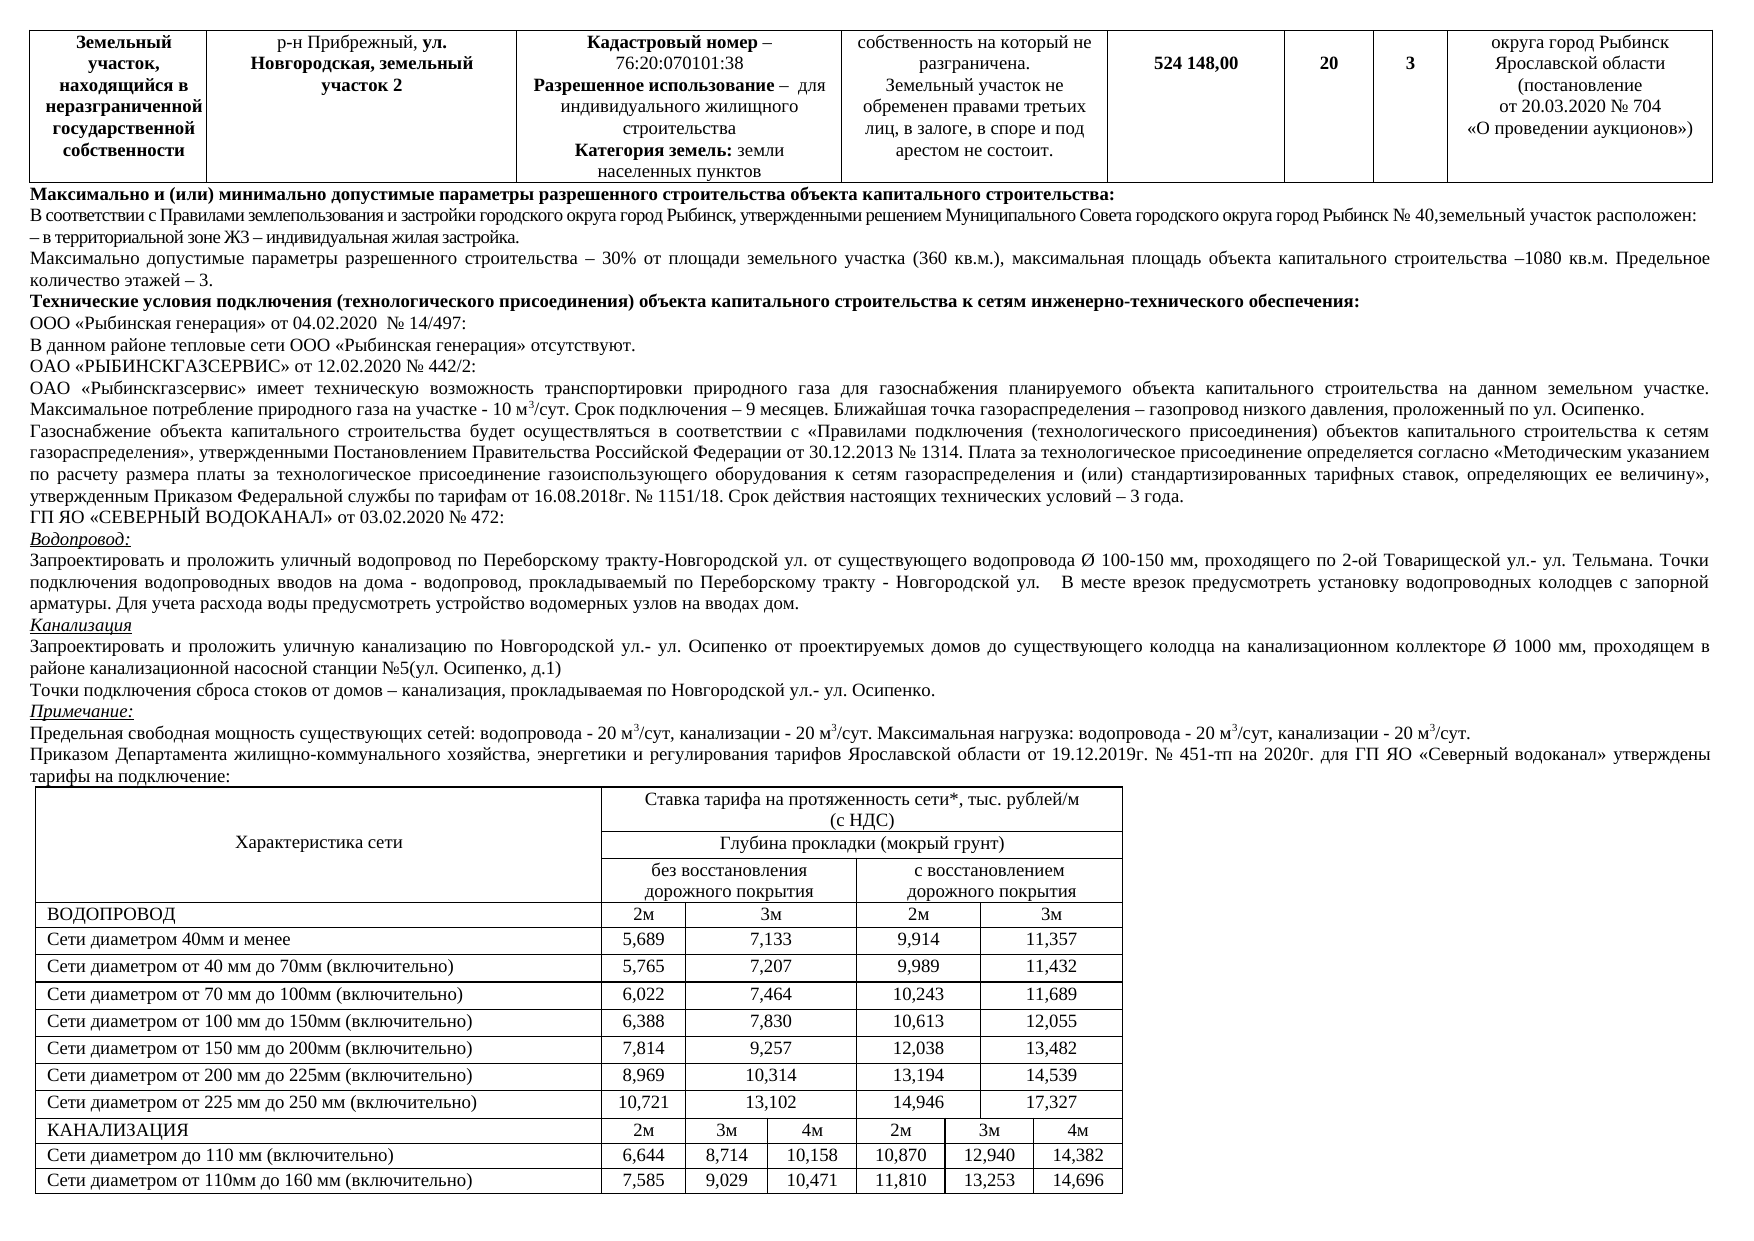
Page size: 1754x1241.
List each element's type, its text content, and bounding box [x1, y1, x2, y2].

table_cell 13,102 [686, 1091, 856, 1117]
table_cell Сети диаметром от 110мм до 160 мм (включительно) [36, 1169, 601, 1193]
table_cell 5,765 [602, 955, 685, 981]
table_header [1448, 31, 1712, 182]
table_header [842, 31, 1107, 182]
table_cell 11,357 [981, 928, 1122, 954]
table_cell Сети диаметром от 40 мм до 70мм (включительно) [36, 955, 601, 981]
table_cell 10,243 [857, 983, 980, 1009]
table_cell 12,940 [946, 1144, 1033, 1168]
text Запроектировать и проложить уличную канализацию по Новгородской ул.- ул. Осипенко от проектируемых домов до существующего колодца на канализационном коллекторе Ø , проходящем в районе канализационной насосной станции №5(ул. Осипенко, д.1) [29, 635, 1713, 678]
text В данном районе тепловые сети ООО «Рыбинская генерация» отсутствуют. [29, 333, 1713, 355]
table_cell 4м [768, 1119, 856, 1143]
table_cell 11,689 [981, 983, 1122, 1009]
text Максимально и (или) минимально допустимые параметры разрешенного строительства объекта капитального строительства: [29, 183, 1713, 204]
table_cell Сети диаметром 40мм и менее [36, 928, 601, 954]
table_cell 3м [686, 903, 856, 927]
table_cell 6,644 [602, 1144, 685, 1168]
table_header Характеристика сети [36, 788, 601, 902]
table_cell 10,721 [602, 1091, 685, 1117]
table_cell 14,382 [1034, 1144, 1122, 1168]
text Запроектировать и проложить уличный водопровод по Переборскому тракту-Новгородской ул. от существующего водопровода Ø 100-150 мм, проходящего по 2-ой Товарищеской ул.- ул. Тельмана. Точки подключения водопроводных вводов на дома - водопровод, прокладываемый по Переборскому тракту - Новгородской ул. В месте врезок предусмотреть установку водопроводных колодцев с запорной арматуры. Для учета расхода воды предусмотреть устройство водомерных узлов на вводах дом. [29, 549, 1713, 614]
table_cell 10,613 [857, 1010, 980, 1036]
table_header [30, 31, 206, 182]
text – в территориальной зоне Ж3 – индивидуальная жилая застройка. [29, 226, 1713, 247]
table_cell 8,969 [602, 1064, 685, 1090]
text Точки подключения сброса стоков от домов – канализация, прокладываемая по Новгородской ул.- ул. Осипенко. [29, 678, 1713, 700]
text ОАО «Рыбинскгазсервис» имеет техническую возможность транспортировки природного газа для газоснабжения планируемого объекта капитального строительства на данном земельном участке. Максимальное потребление природного газа на участке - 10 м3/сут. Срок подключения – 9 месяцев. Ближайшая точка газораспределения – газопровод низкого давления, проложенный по ул. Осипенко. [29, 377, 1713, 420]
table_cell 2м [857, 903, 980, 927]
table_cell 7,814 [602, 1037, 685, 1063]
table_cell 13,482 [981, 1037, 1122, 1063]
table_cell 14,946 [857, 1091, 980, 1117]
table_cell 7,830 [686, 1010, 856, 1036]
table_cell 3м [981, 903, 1122, 927]
table_cell Сети диаметром от 100 мм до 150мм (включительно) [36, 1010, 601, 1036]
text В соответствии с Правилами землепользования и застройки городского округа город Рыбинск, утвержденными решением Муниципального Совета городского округа город Рыбинск № 40,земельный участок расположен: [29, 204, 1713, 226]
table_cell 10,870 [857, 1144, 944, 1168]
table_cell 7,207 [686, 955, 856, 981]
table_cell 5,689 [602, 928, 685, 954]
table_cell Сети диаметром от 200 мм до 225мм (включительно) [36, 1064, 601, 1090]
text Водопровод: [29, 528, 1713, 549]
table_cell 9,914 [857, 928, 980, 954]
table_cell 9,029 [686, 1169, 767, 1193]
table_cell 4м [1034, 1119, 1122, 1143]
table_cell Сети диаметром от 70 мм до 100мм (включительно) [36, 983, 601, 1009]
text Технические условия подключения (технологического присоединения) объекта капитального строительства к сетям инженерно-технического обеспечения: [29, 290, 1728, 312]
table_cell 3м [946, 1119, 1033, 1143]
table_cell 12,055 [981, 1010, 1122, 1036]
table_cell 7,464 [686, 983, 856, 1009]
table_cell Сети диаметром от 150 мм до 200мм (включительно) [36, 1037, 601, 1063]
table_cell 10,471 [768, 1169, 856, 1193]
table_header 3 [1374, 31, 1447, 182]
table_cell Глубина прокладки (мокрый грунт) [602, 832, 1122, 858]
table_cell 8,714 [686, 1144, 767, 1168]
text Газоснабжение объекта капитального строительства будет осуществляться в соответствии с «Правилами подключения (технологического присоединения) объектов капитального строительства к сетям газораспределения», утвержденными Постановлением Правительства Российской Федерации от 30.12.2013 № 1314. Плата за технологическое присоединение определяется согласно «Методическим указанием по расчету размера платы за технологическое присоединение газоиспользующего оборудования к сетям газораспределения и (или) стандартизированных тарифных ставок, определяющих ее величину», утвержденным Приказом Федеральной службы по тарифам от 16.08.2018г. № 1151/18. Срок действия настоящих технических условий – 3 года. [29, 420, 1713, 506]
table_cell без восстановления дорожного покрытия [602, 859, 856, 902]
table_cell 9,989 [857, 955, 980, 981]
table_cell 3м [686, 1119, 767, 1143]
table_header 524 148,00 [1108, 31, 1284, 182]
table_cell 10,158 [768, 1144, 856, 1168]
table_cell 11,432 [981, 955, 1122, 981]
table_cell 13,194 [857, 1064, 980, 1090]
table_cell КАНАЛИЗАЦИЯ [36, 1119, 601, 1143]
table_cell 6,388 [602, 1010, 685, 1036]
table_cell с восстановлением дорожного покрытия [857, 859, 1122, 902]
table_header Ставка тарифа на протяженность сети*, тыс. рублей/м (с НДС) [602, 788, 1122, 831]
table_cell 2м [857, 1119, 944, 1143]
text ООО «Рыбинская генерация» от 04.02.2020 № 14/497: [29, 312, 1713, 333]
table_cell 11,810 [857, 1169, 944, 1193]
table_cell 14,539 [981, 1064, 1122, 1090]
text ГП ЯО «СЕВЕРНЫЙ ВОДОКАНАЛ» от 03.02.2020 № 472: [29, 506, 1713, 528]
table_cell 2м [602, 903, 685, 927]
table_cell 2м [602, 1119, 685, 1143]
text Примечание: [29, 700, 1713, 722]
table_cell Сети диаметром до 110 мм (включительно) [36, 1144, 601, 1168]
table_cell 6,022 [602, 983, 685, 1009]
table_cell 17,327 [981, 1091, 1122, 1117]
table_cell 14,696 [1034, 1169, 1122, 1193]
table_cell 7,133 [686, 928, 856, 954]
table_cell 7,585 [602, 1169, 685, 1193]
table_header 20 [1285, 31, 1373, 182]
table_cell Сети диаметром от 225 мм до 250 мм (включительно) [36, 1091, 601, 1117]
text Предельная свободная мощность существующих сетей: водопровода - 20 м3/сут, канализации - 20 м3/сут. Максимальная нагрузка: водопровода - 20 м3/сут, канализации - 20 м3/сут. [29, 722, 1713, 743]
table_cell 12,038 [857, 1037, 980, 1063]
table_cell 10,314 [686, 1064, 856, 1090]
text ОАО «РЫБИНСКГАЗСЕРВИС» от 12.02.2020 № 442/2: [29, 355, 1713, 377]
table_cell 9,257 [686, 1037, 856, 1063]
table_cell ВОДОПРОВОД [36, 903, 601, 927]
text Канализация [29, 614, 1713, 635]
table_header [517, 31, 841, 182]
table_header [207, 31, 516, 182]
text Приказом Департамента жилищно-коммунального хозяйства, энергетики и регулирования тарифов Ярославской области от 19.12.2019г. № 451-тп на 2020г. для ГП ЯО «Северный водоканал» утверждены тарифы на подключение: [29, 743, 1713, 786]
table_cell 13,253 [946, 1169, 1033, 1193]
text Максимально допустимые параметры разрешенного строительства – 30% от площади земельного участка (360 кв.м.), максимальная площадь объекта капитального строительства –1080 кв.м. Предельное количество этажей – 3. [29, 247, 1713, 290]
